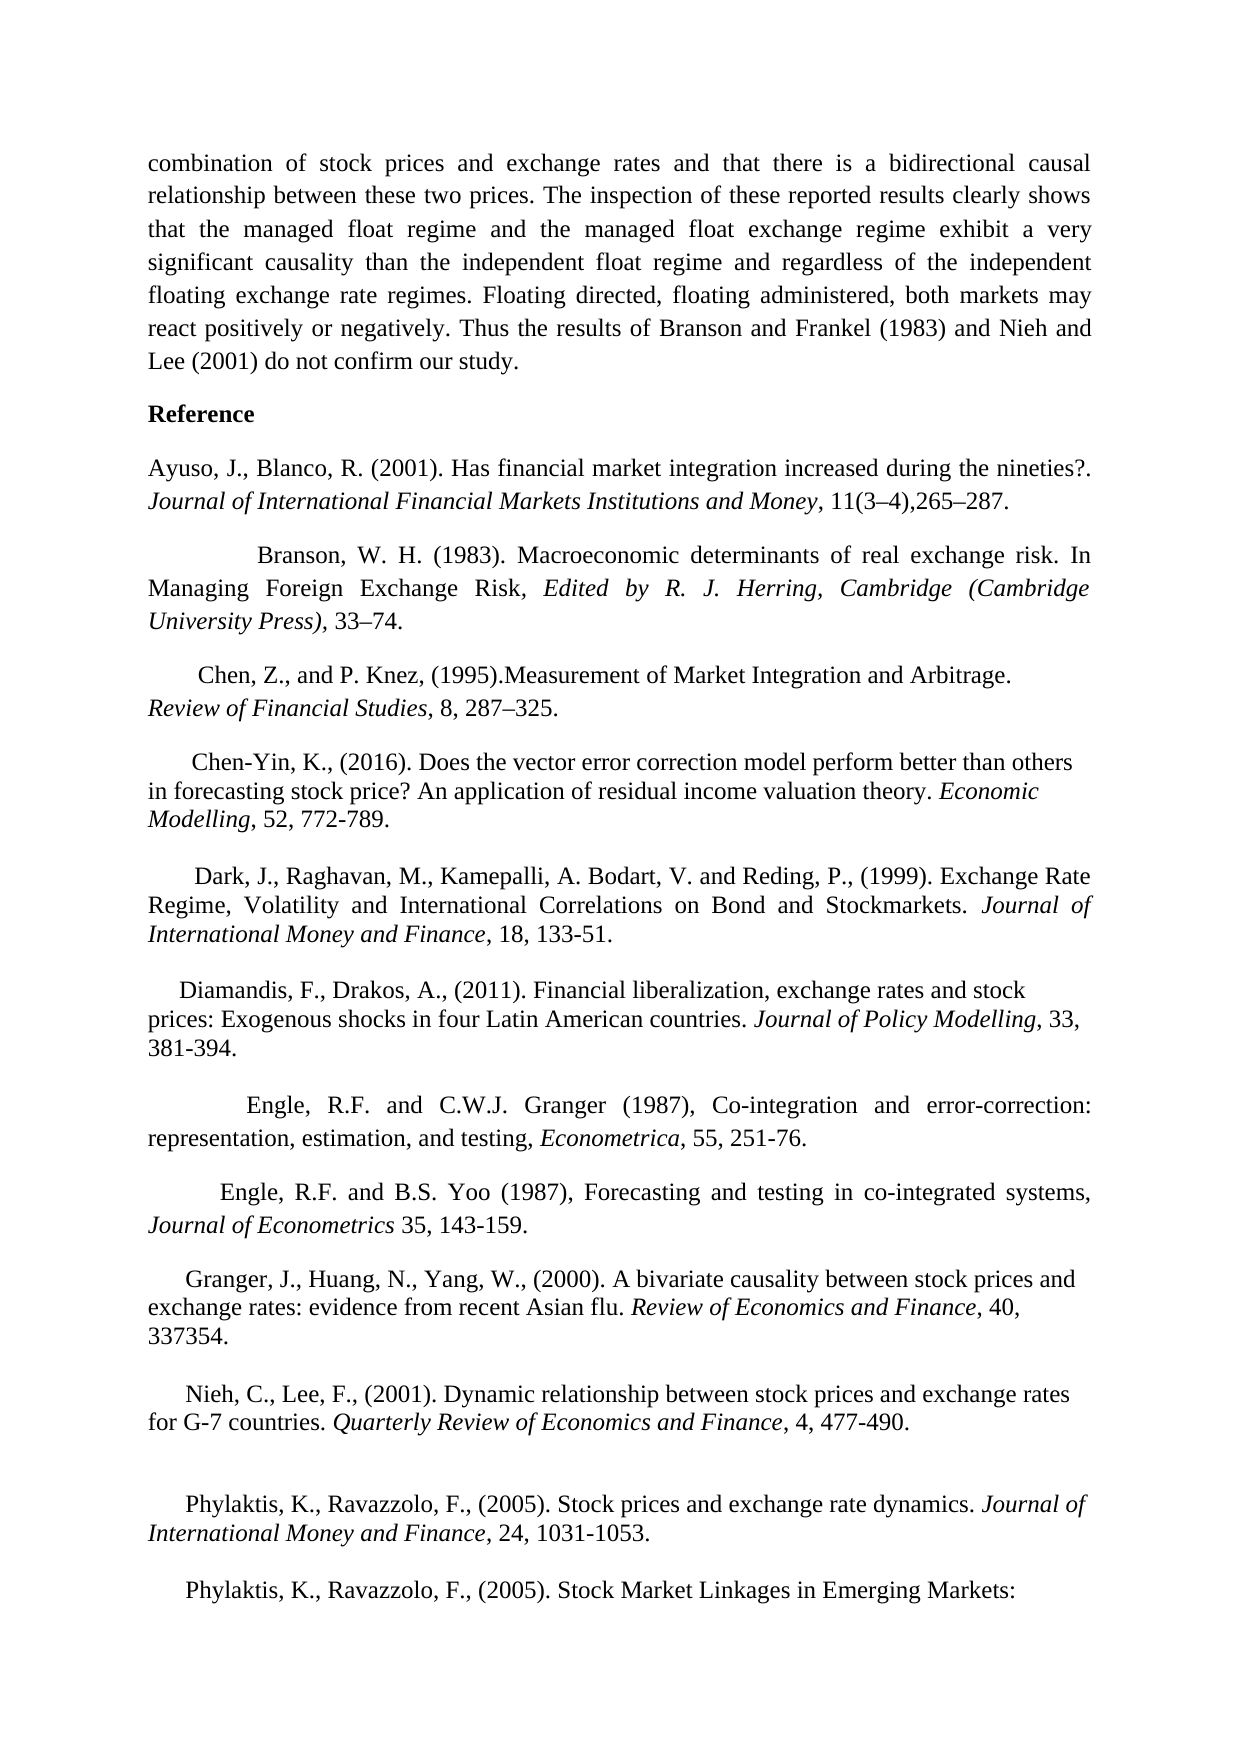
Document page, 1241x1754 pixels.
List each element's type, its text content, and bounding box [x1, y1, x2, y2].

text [148, 148, 1093, 374]
text Granger, J., Huang, N., Yang, W., (2000). A bivariate causality between stock prices and [148, 1264, 1093, 1292]
text Reference [148, 399, 1093, 428]
text Engle, R.F. and C.W.J. Granger (1987), Co-integration and error-correction: representation, estimation, and testing, Econometrica, 55, 251-76. [148, 1090, 1093, 1152]
text Phylaktis, K., Ravazzolo, F., (2005). Stock Market Linkages in Emerging Markets: [148, 1575, 1093, 1604]
text Dark, J., Raghavan, M., Kamepalli, A. Bodart, V. and Reding, P., (1999). Exchange Rate Regime, Volatility and International Correlations on Bond and Stockmarkets. Journal of International Money and Finance, 18, 133-51. [148, 861, 1093, 948]
text Branson, W. H. (1983). Macroeconomic determinants of real exchange risk. In Managing Foreign Exchange Risk, Edited by R. J. Herring, Cambridge (Cambridge University Press), 33–74. [148, 540, 1093, 635]
text Ayuso, J., Blanco, R. (2001). Has financial market integration increased during the nineties?. Journal of International Financial Markets Institutions and Money, 11(3–4),265–287. [148, 453, 1093, 515]
text International Money and Finance, 24, 1031-1053. [148, 1518, 1093, 1547]
text Diamandis, F., Drakos, A., (2011). Financial liberalization, exchange rates and stock prices: Exogenous shocks in four Latin American countries. Journal of Policy Modelling, 33, 381-394. [148, 976, 1093, 1062]
text for G-7 countries. Quarterly Review of Economics and Finance, 4, 477-490. [148, 1407, 1093, 1436]
text Chen, Z., and P. Knez, (1995).Measurement of Market Integration and Arbitrage. Review of Financial Studies, 8, 287–325. [148, 660, 1093, 722]
text Phylaktis, K., Ravazzolo, F., (2005). Stock prices and exchange rate dynamics. Journal of [148, 1489, 1093, 1518]
text Modelling, 52, 772-789. [148, 804, 1093, 833]
text exchange rates: evidence from recent Asian flu. Review of Economics and Finance, 40, 337354. [148, 1292, 1093, 1350]
text Chen-Yin, K., (2016). Does the vector error correction model perform better than others in forecasting stock price? An application of residual income valuation theory. Economic [148, 747, 1093, 804]
text Nieh, C., Lee, F., (2001). Dynamic relationship between stock prices and exchange rates [148, 1379, 1093, 1407]
text Engle, R.F. and B.S. Yoo (1987), Forecasting and testing in co-integrated systems, Journal of Econometrics 35, 143-159. [148, 1177, 1093, 1238]
